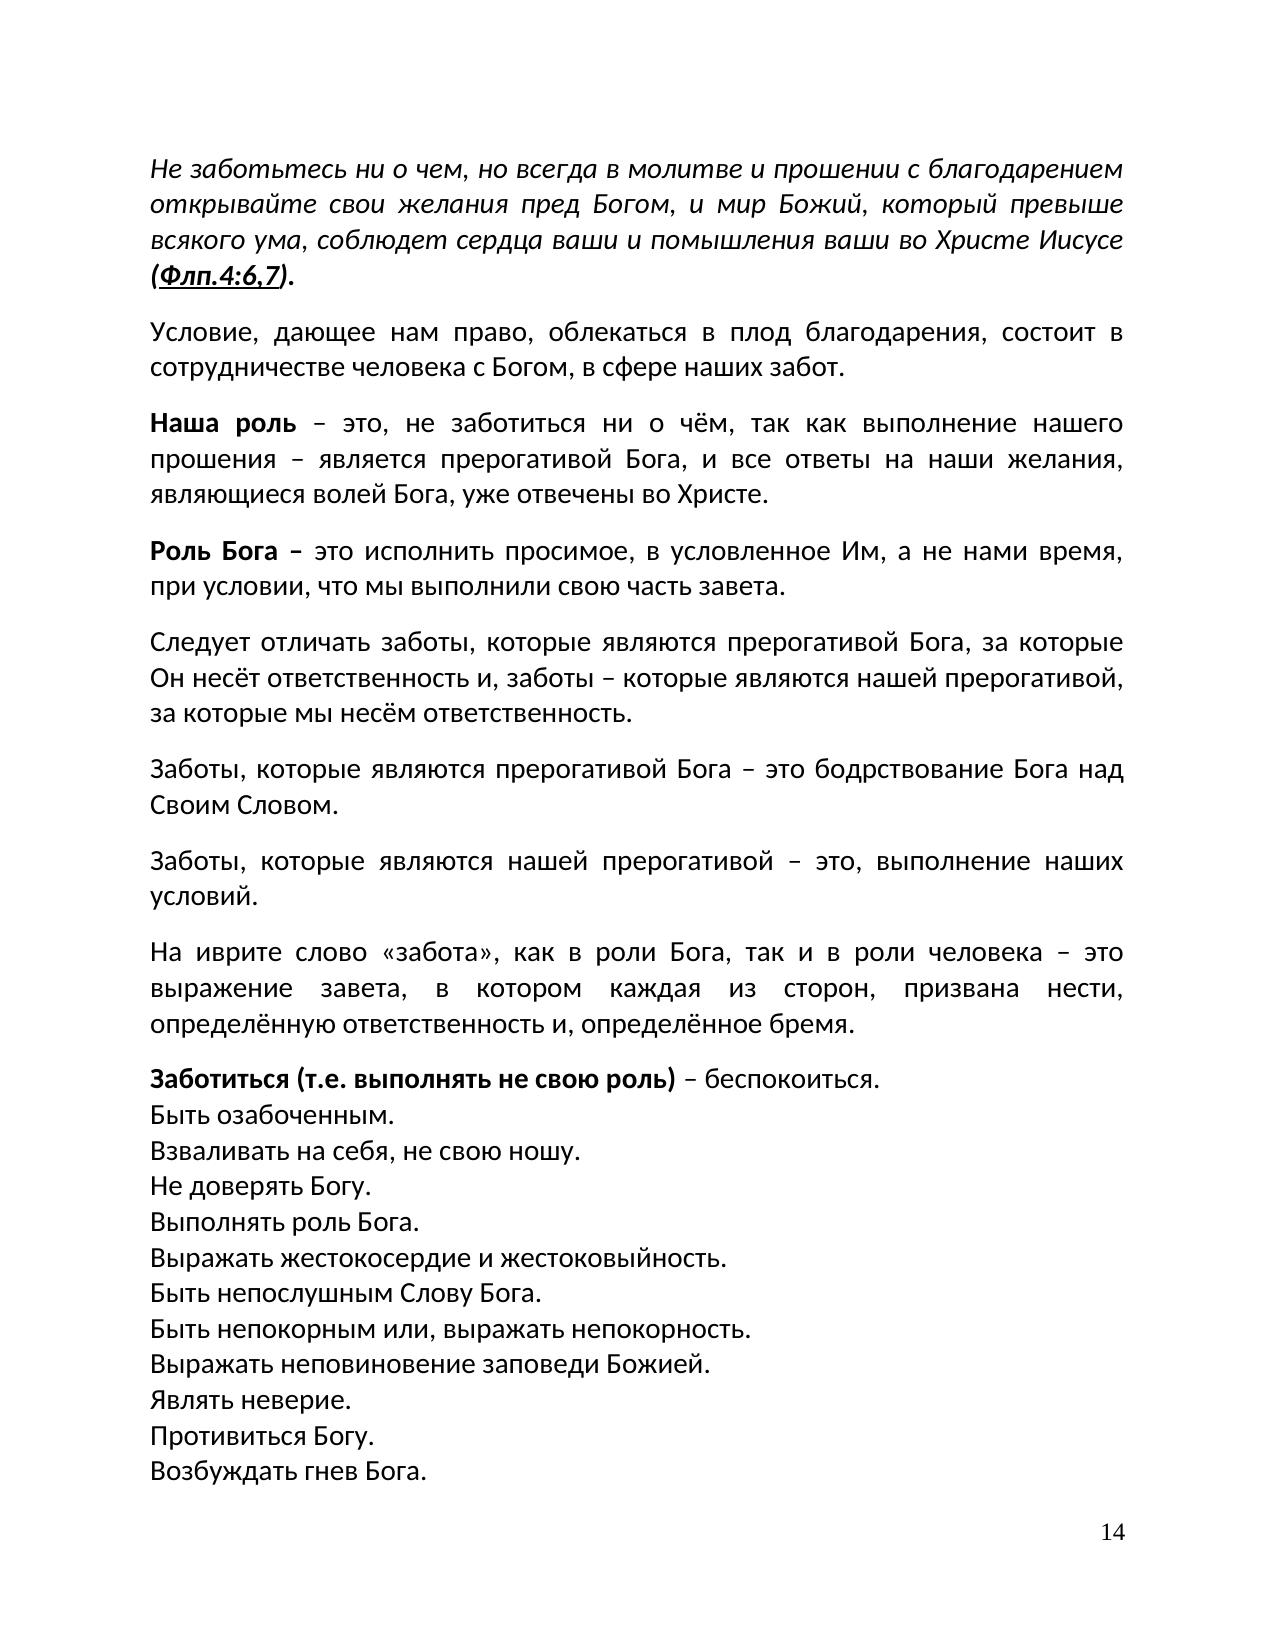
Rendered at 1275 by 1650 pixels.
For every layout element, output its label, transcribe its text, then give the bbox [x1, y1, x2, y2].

text Быть непослушным Слову Бога. [150, 1274, 1125, 1310]
text Роль Бога – это исполнить просимое, в условленное Им, а не нами время, при условии, что мы выполнили свою часть завета. [150, 532, 1125, 603]
text Выражать неповиновение заповеди Божией. [150, 1346, 1125, 1381]
text Заботы, которые являются нашей прерогативой – это, выполнение наших условий. [150, 842, 1125, 913]
text Не заботьтесь ни о чем, но всегда в молитве и прошении с благодарением открывайте свои желания пред Богом, и мир Божий, который превыше всякого ума, соблюдет сердца ваши и помышления ваши во Христе Иисусе (Флп.4:6,7). [150, 150, 1125, 292]
text Выражать жестокосердие и жестоковыйность. [150, 1239, 1125, 1274]
text Взваливать на себя, не свою ношу. [150, 1132, 1125, 1167]
text Не доверять Богу. [150, 1167, 1125, 1203]
text Выполнять роль Бога. [150, 1203, 1125, 1239]
text Возбуждать гнев Бога. [150, 1452, 1125, 1488]
text Заботы, которые являются прерогативой Бога – это бодрствование Бога над Своим Словом. [150, 750, 1125, 822]
text На иврите слово «забота», как в роли Бога, так и в роли человека – это выражение завета, в котором каждая из сторон, призвана нести, определённую ответственность и, определённое бремя. [150, 933, 1125, 1040]
text Заботиться (т.е. выполнять не свою роль) – беспокоиться. [150, 1061, 1125, 1096]
text Являть неверие. [150, 1381, 1125, 1417]
text Следует отличать заботы, которые являются прерогативой Бога, за которые Он несёт ответственность и, заботы – которые являются нашей прерогативой, за которые мы несём ответственность. [150, 623, 1125, 730]
text Условие, дающее нам право, облекаться в плод благодарения, состоит в сотрудничестве человека с Богом, в сфере наших забот. [150, 313, 1125, 384]
text Быть непокорным или, выражать непокорность. [150, 1310, 1125, 1346]
text Противиться Богу. [150, 1417, 1125, 1452]
text Быть озабоченным. [150, 1096, 1125, 1132]
text Наша роль – это, не заботиться ни о чём, так как выполнение нашего прошения – является прерогативой Бога, и все ответы на наши желания, являющиеся волей Бога, уже отвечены во Христе. [150, 404, 1125, 511]
